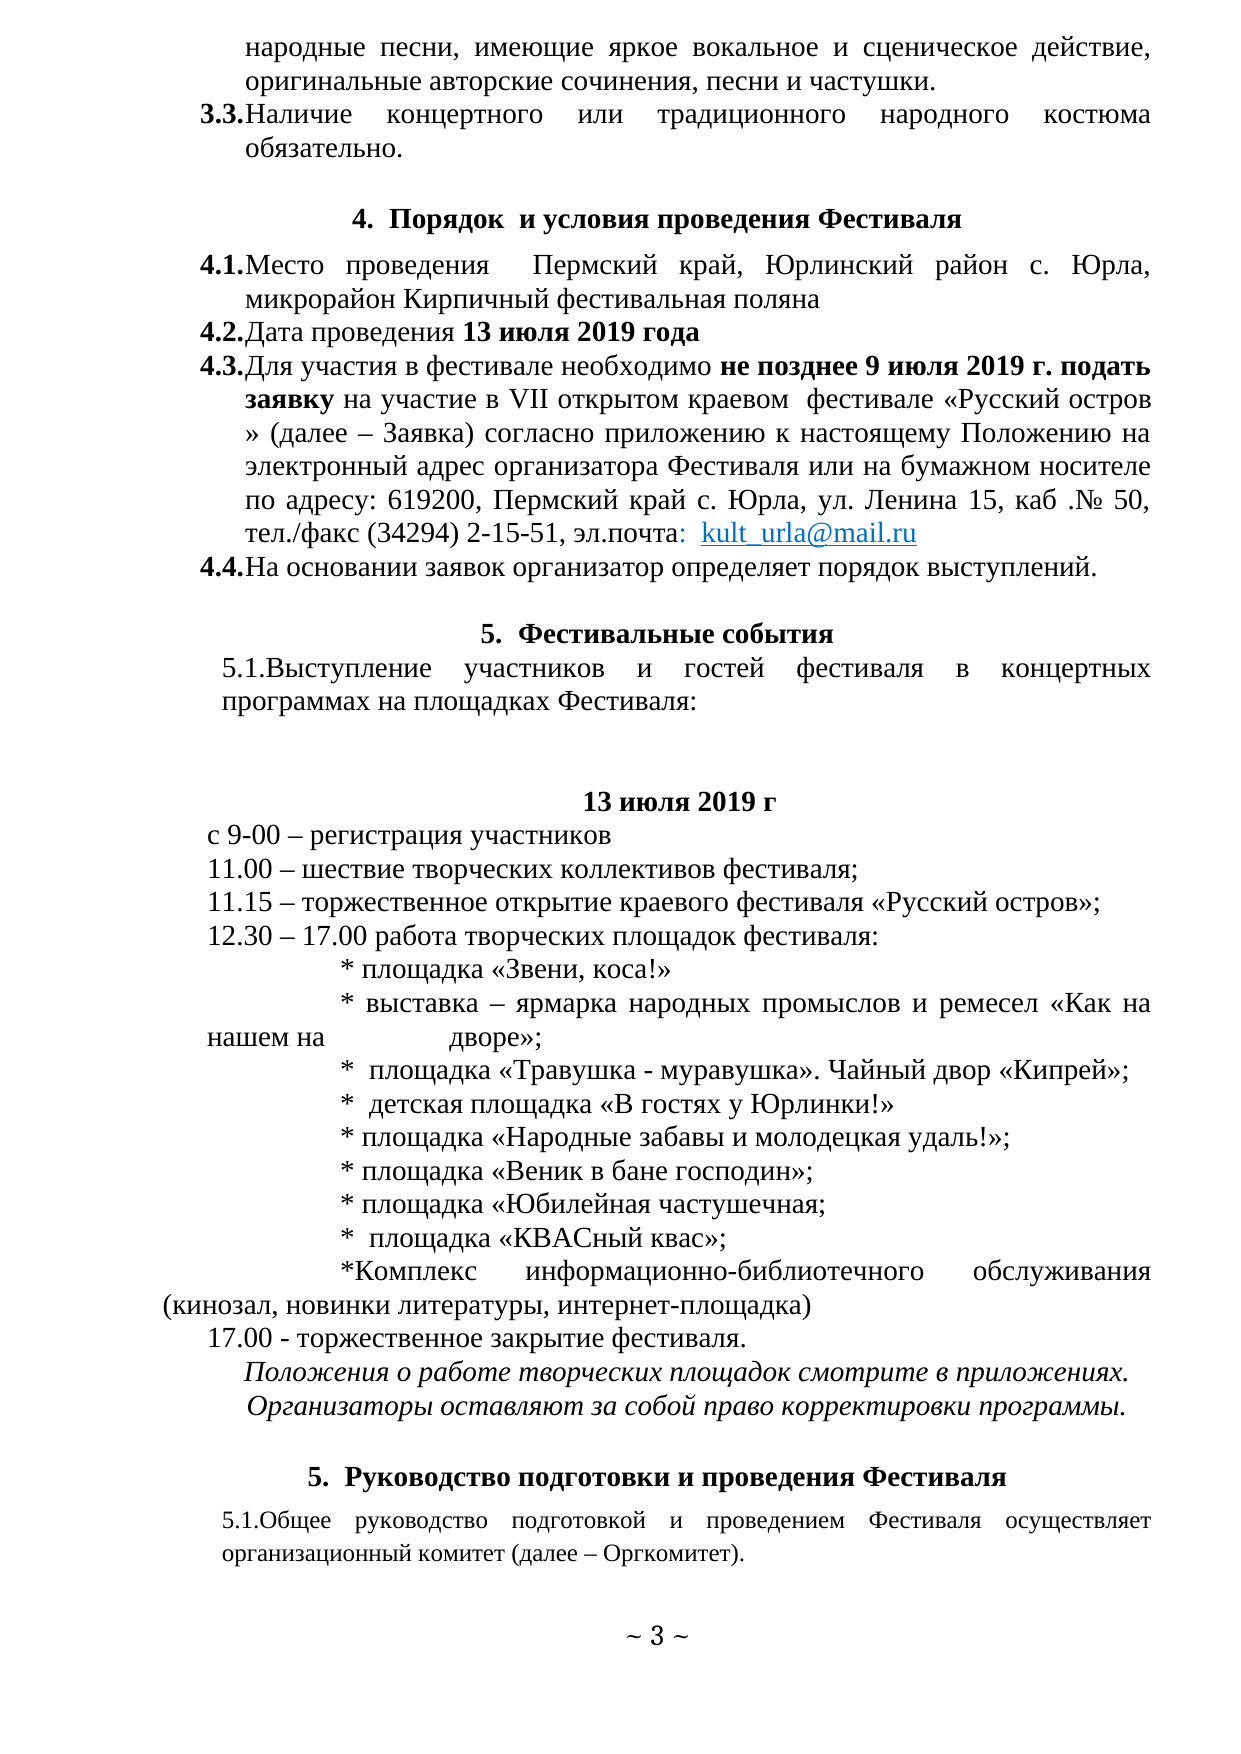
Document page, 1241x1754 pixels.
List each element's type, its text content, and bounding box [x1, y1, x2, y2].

text * площадка «Народные забавы и молодецкая удаль!»; [162, 1119, 1152, 1153]
list Для участия в фестивале необходимо не позднее 9 июля 2019 г. подать заявку на участие в VII открытом краевом фестивале «Русский остров » (далее – Заявка) согласно приложению к настоящему Положению на электронный адрес организатора Фестиваля или на бумажном носителе по адресу: 619200, Пермский край с. Юрла, ул. Ленина 15, каб .№ 50, тел./факс (34294) 2-15-51, эл.почта: kult_urla@mail.ru [200, 348, 1152, 549]
list Наличие концертного или традиционного народного костюма обязательно. [200, 97, 1152, 164]
text 13 июля 2019 г [162, 784, 1152, 817]
text 11.00 – шествие творческих коллективов фестиваля; [162, 851, 1152, 884]
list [200, 29, 1152, 97]
text с 9-00 – регистрация участников [162, 817, 1152, 851]
text 5.1.Общее руководство подготовкой и проведением Фестиваля осуществляет организационный комитет (далее – Оргкомитет). [222, 1505, 1152, 1567]
text * площадка «Юбилейная частушечная; [162, 1186, 1152, 1220]
text Положения о работе творческих площадок смотрите в приложениях. [222, 1354, 1152, 1388]
list Дата проведения 13 июля 2019 года [200, 314, 1152, 348]
list Руководство подготовки и проведения Фестиваля [162, 1459, 1152, 1492]
text *Комплекс информационно-библиотечного обслуживания (кинозал, новинки литературы, интернет-площадка) [162, 1253, 1152, 1321]
text * площадка «Веник в бане господин»; [162, 1153, 1152, 1186]
list На основании заявок организатор определяет порядок выступлений. [200, 549, 1152, 583]
list Фестивальные события [162, 616, 1152, 650]
text * выставка – ярмарка народных промыслов и ремесел «Как на нашем на дворе»; [207, 985, 1152, 1052]
list Порядок и условия проведения Фестиваля [162, 201, 1152, 235]
text 17.00 - торжественное закрытие фестиваля. [162, 1321, 1152, 1354]
text * площадка «КВАСный квас»; [162, 1220, 1152, 1253]
text Организаторы оставляют за собой право корректировки программы. [222, 1388, 1152, 1421]
text * площадка «Травушка - муравушка». Чайный двор «Кипрей»; [162, 1052, 1152, 1086]
text 11.15 – торжественное открытие краевого фестиваля «Русский остров»; [162, 884, 1152, 918]
list Место проведения Пермский край, Юрлинский район с. Юрла, микрорайон Кирпичный фестивальная поляна [200, 247, 1152, 314]
text 5.1.Выступление участников и гостей фестиваля в концертных программах на площадках Фестиваля: [222, 650, 1152, 717]
text 12.30 – 17.00 работа творческих площадок фестиваля: [162, 918, 1152, 952]
text * детская площадка «В гостях у Юрлинки!» [162, 1086, 1152, 1119]
text * площадка «Звени, коса!» [162, 952, 1152, 985]
